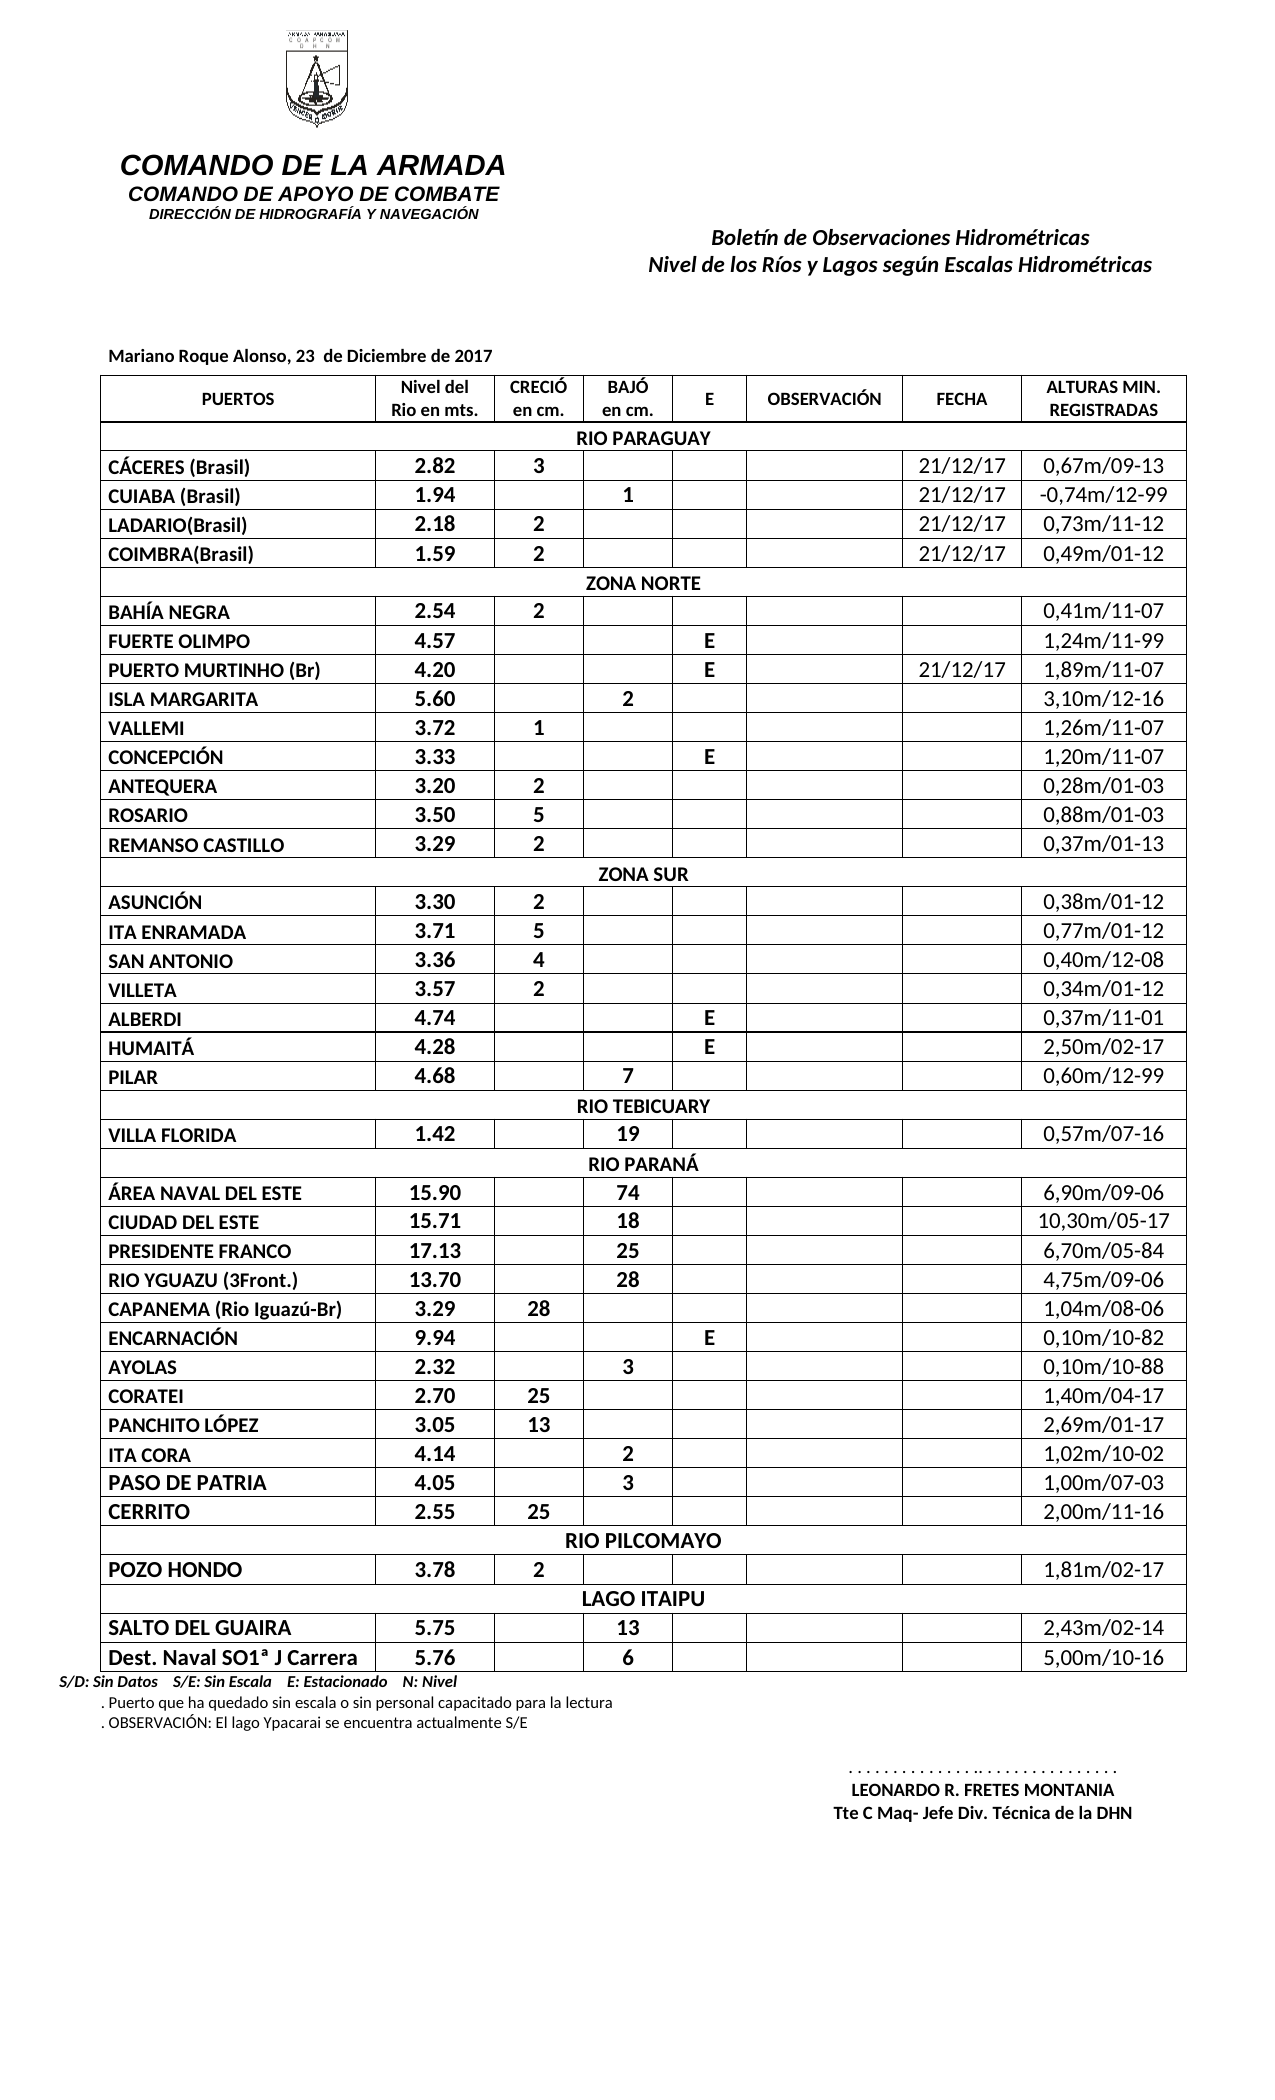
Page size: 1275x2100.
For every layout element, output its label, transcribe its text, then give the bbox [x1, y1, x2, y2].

table_cell [903, 1410, 1021, 1438]
table_cell [747, 1614, 902, 1642]
table_cell 21/12/17 [903, 481, 1021, 508]
table_cell 3.72 [376, 713, 494, 741]
table_cell 3 [584, 1352, 672, 1380]
table_cell [584, 742, 672, 770]
table_cell [747, 1004, 902, 1031]
table_cell [747, 713, 902, 741]
text Boletín de Observaciones Hidrométricas [575, 223, 1228, 251]
table_cell [747, 655, 902, 683]
table_cell 0,38m/01-12 [1022, 887, 1186, 915]
table_cell 17.13 [376, 1236, 494, 1264]
table_cell 1.42 [376, 1120, 494, 1148]
table_cell 15.71 [376, 1207, 494, 1235]
table_cell 2.18 [376, 510, 494, 538]
table_cell 6,70m/05-84 [1022, 1236, 1186, 1264]
table_cell 3.71 [376, 916, 494, 944]
table_cell [903, 1614, 1021, 1642]
table_cell 7 [584, 1062, 672, 1089]
table_cell [747, 597, 902, 625]
table_cell 5,00m/10-16 [1022, 1643, 1186, 1671]
table_cell 4.68 [376, 1062, 494, 1089]
table_cell [584, 1004, 672, 1031]
table_cell [584, 1294, 672, 1322]
table_cell 4.05 [376, 1468, 494, 1496]
table_cell [673, 1120, 746, 1148]
table_cell [495, 684, 583, 712]
table_cell [673, 1236, 746, 1264]
table_cell [673, 1439, 746, 1467]
table_cell 0,10m/10-88 [1022, 1352, 1186, 1380]
table_cell CONCEPCIÓN [101, 742, 375, 770]
table_cell 5 [495, 800, 583, 828]
table_cell Dest. Naval SO1ª J Carrera [101, 1643, 375, 1671]
table_cell 2,50m/02-17 [1022, 1033, 1186, 1061]
table_cell [673, 539, 746, 567]
table_cell [903, 1120, 1021, 1148]
table_cell [673, 800, 746, 828]
table_cell [673, 1178, 746, 1206]
table_cell 13.70 [376, 1265, 494, 1293]
table_cell [584, 626, 672, 654]
table_cell ITA ENRAMADA [101, 916, 375, 944]
table_cell [747, 1062, 902, 1089]
table_cell 9.94 [376, 1323, 494, 1351]
table_cell 2.70 [376, 1381, 494, 1409]
table_cell [495, 1323, 583, 1351]
table_cell ENCARNACIÓN [101, 1323, 375, 1351]
table_cell ITA CORA [101, 1439, 375, 1467]
table_cell [584, 974, 672, 1002]
table_cell [673, 1265, 746, 1293]
table_cell REMANSO CASTILLO [101, 829, 375, 857]
table_cell RIO PILCOMAYO [101, 1526, 1186, 1554]
table_cell [747, 510, 902, 538]
table_cell 21/12/17 [903, 655, 1021, 683]
table_cell 18 [584, 1207, 672, 1235]
table_cell 1,24m/11-99 [1022, 626, 1186, 654]
table_cell [495, 481, 583, 508]
table_cell 0,88m/01-03 [1022, 800, 1186, 828]
table_cell [747, 451, 902, 479]
table_cell POZO HONDO [101, 1555, 375, 1583]
table_cell [673, 1468, 746, 1496]
table_cell [747, 539, 902, 567]
table_cell [747, 1555, 902, 1583]
table_cell 3.50 [376, 800, 494, 828]
table_cell [495, 655, 583, 683]
table_cell [747, 800, 902, 828]
table_cell 0,28m/01-03 [1022, 771, 1186, 799]
table_cell 1,89m/11-07 [1022, 655, 1186, 683]
table_cell PUERTO MURTINHO (Br) [101, 655, 375, 683]
table_cell [747, 1410, 902, 1438]
table_cell [673, 1062, 746, 1089]
table_cell [903, 974, 1021, 1002]
table_cell E [673, 1004, 746, 1031]
table_cell FUERTE OLIMPO [101, 626, 375, 654]
table_cell SAN ANTONIO [101, 945, 375, 973]
table_cell PASO DE PATRIA [101, 1468, 375, 1496]
table_cell 5 [495, 916, 583, 944]
table_cell [747, 974, 902, 1002]
table_cell 0,10m/10-82 [1022, 1323, 1186, 1351]
table_cell [747, 771, 902, 799]
table_cell [747, 1120, 902, 1148]
table_cell 0,37m/11-01 [1022, 1004, 1186, 1031]
table_cell BAJÓ en cm. [584, 376, 672, 421]
table_cell 13 [495, 1410, 583, 1438]
table_cell ÁREA NAVAL DEL ESTE [101, 1178, 375, 1206]
table_cell 0,40m/12-08 [1022, 945, 1186, 973]
table_cell [903, 916, 1021, 944]
table_cell [903, 1555, 1021, 1583]
table_cell [747, 1033, 902, 1061]
table_cell [747, 1294, 902, 1322]
table_cell [747, 945, 902, 973]
table_cell 15.90 [376, 1178, 494, 1206]
table_cell ANTEQUERA [101, 771, 375, 799]
table_cell [495, 1439, 583, 1467]
table_cell PRESIDENTE FRANCO [101, 1236, 375, 1264]
table_cell [673, 510, 746, 538]
table_cell ASUNCIÓN [101, 887, 375, 915]
table_cell RIO PARAGUAY [101, 423, 1186, 450]
table_cell 1,02m/10-02 [1022, 1439, 1186, 1467]
table_cell 2.32 [376, 1352, 494, 1380]
table_cell 4.20 [376, 655, 494, 683]
table_cell [903, 684, 1021, 712]
table_cell VILLA FLORIDA [101, 1120, 375, 1148]
table_cell [673, 1207, 746, 1235]
table_cell 1.94 [376, 481, 494, 508]
table_cell [673, 829, 746, 857]
table_cell [495, 1614, 583, 1642]
table_cell [495, 1265, 583, 1293]
table_cell [903, 742, 1021, 770]
table_cell FECHA [903, 376, 1021, 421]
table_cell [495, 1178, 583, 1206]
table_cell [903, 1497, 1021, 1525]
table_cell [584, 1033, 672, 1061]
table_cell [747, 1236, 902, 1264]
table_cell 4.74 [376, 1004, 494, 1031]
table_cell Nivel del Rio en mts. [376, 376, 494, 421]
table_cell 1.59 [376, 539, 494, 567]
table_cell OBSERVACIÓN [747, 376, 902, 421]
table_cell ROSARIO [101, 800, 375, 828]
table_cell [747, 1352, 902, 1380]
table_cell 3.29 [376, 829, 494, 857]
table_cell [584, 451, 672, 479]
table_cell 2 [495, 974, 583, 1002]
table_cell [495, 1352, 583, 1380]
table_cell ZONA SUR [101, 858, 1186, 886]
table_cell 6,90m/09-06 [1022, 1178, 1186, 1206]
table_cell [584, 945, 672, 973]
table_cell 4.14 [376, 1439, 494, 1467]
table_cell ALBERDI [101, 1004, 375, 1031]
table_cell [903, 1294, 1021, 1322]
table_cell [747, 1265, 902, 1293]
table_cell 25 [495, 1381, 583, 1409]
table_cell [673, 481, 746, 508]
text Nivel de los Ríos y Lagos según Escalas Hidrométricas [502, 251, 1228, 279]
table_cell 13 [584, 1614, 672, 1642]
table_cell 1,81m/02-17 [1022, 1555, 1186, 1583]
table_cell [673, 974, 746, 1002]
table_cell [747, 1439, 902, 1467]
picture [285, 29, 350, 130]
table_cell 28 [584, 1265, 672, 1293]
table_cell 2 [495, 1555, 583, 1583]
table_cell 2.55 [376, 1497, 494, 1525]
table_cell 1 [495, 713, 583, 741]
table_cell 74 [584, 1178, 672, 1206]
table_cell 0,60m/12-99 [1022, 1062, 1186, 1089]
table_cell [495, 626, 583, 654]
table_cell [495, 742, 583, 770]
table_cell [584, 887, 672, 915]
table_cell [903, 829, 1021, 857]
table_cell [747, 1381, 902, 1409]
table_cell VILLETA [101, 974, 375, 1002]
table_cell [903, 1468, 1021, 1496]
table_cell [673, 916, 746, 944]
table_cell 3.78 [376, 1555, 494, 1583]
table_cell [673, 1381, 746, 1409]
table_cell 3.57 [376, 974, 494, 1002]
table_cell RIO PARANÁ [101, 1149, 1186, 1177]
table_cell ZONA NORTE [101, 568, 1186, 596]
table_cell 1,40m/04-17 [1022, 1381, 1186, 1409]
table_header COMANDO DE LA ARMADA [65, 127, 564, 182]
table_cell [747, 742, 902, 770]
table_cell 3 [495, 451, 583, 479]
table_cell [584, 1323, 672, 1351]
table_cell 6 [584, 1643, 672, 1671]
table_cell [747, 887, 902, 915]
table_cell 1,20m/11-07 [1022, 742, 1186, 770]
table_cell [673, 1410, 746, 1438]
table_cell 5.76 [376, 1643, 494, 1671]
table_cell [584, 771, 672, 799]
table_cell AYOLAS [101, 1352, 375, 1380]
table_cell 3 [584, 1468, 672, 1496]
table_cell [673, 945, 746, 973]
table_cell [903, 1381, 1021, 1409]
table_cell [584, 510, 672, 538]
table_cell BAHÍA NEGRA [101, 597, 375, 625]
table_cell [903, 597, 1021, 625]
table_cell 3,10m/12-16 [1022, 684, 1186, 712]
table_cell DIRECCIÓN DE HIDROGRAFÍA Y NAVEGACIÓN [65, 206, 564, 223]
table_cell -0,74m/12-99 [1022, 481, 1186, 508]
table_cell [673, 451, 746, 479]
table_cell 0,49m/01-12 [1022, 539, 1186, 567]
table_cell [903, 1643, 1021, 1671]
table_cell [495, 1468, 583, 1496]
table_cell 2.82 [376, 451, 494, 479]
text Tte C Maq- Jefe Div. Técnica de la DHN [738, 1801, 1228, 1824]
text S/D: Sin Datos S/E: Sin Escala E: Estacionado N: Nivel [59, 327, 1228, 1692]
table_cell [747, 1323, 902, 1351]
table_cell 2 [495, 510, 583, 538]
table_cell [584, 539, 672, 567]
table_cell 4.28 [376, 1033, 494, 1061]
table_cell 1,00m/07-03 [1022, 1468, 1186, 1496]
table_cell [584, 916, 672, 944]
table_cell [584, 597, 672, 625]
table_cell [495, 1236, 583, 1264]
table_cell 2,69m/01-17 [1022, 1410, 1186, 1438]
table_cell E [673, 742, 746, 770]
table_cell [747, 1643, 902, 1671]
table_cell 2,43m/02-14 [1022, 1614, 1186, 1642]
table_cell [903, 1207, 1021, 1235]
table_cell 25 [495, 1497, 583, 1525]
table_cell COMANDO DE APOYO DE COMBATE [65, 182, 564, 206]
table_cell 0,77m/01-12 [1022, 916, 1186, 944]
table_cell [584, 1555, 672, 1583]
table_cell ALTURAS MIN. REGISTRADAS [1022, 376, 1186, 421]
table_cell 3.30 [376, 887, 494, 915]
table_cell [903, 1236, 1021, 1264]
table_cell 1 [584, 481, 672, 508]
table_cell E [673, 1033, 746, 1061]
table_cell [584, 655, 672, 683]
table_cell [584, 1410, 672, 1438]
table_cell [903, 945, 1021, 973]
table_cell [673, 1497, 746, 1525]
table_cell [903, 1033, 1021, 1061]
table_cell [903, 1178, 1021, 1206]
table_cell 3.33 [376, 742, 494, 770]
table_cell 4,75m/09-06 [1022, 1265, 1186, 1293]
table_cell [673, 1643, 746, 1671]
text . . . . . . . . . . . . . . .. . . . . . . . . . . . . . . . [738, 1756, 1228, 1778]
table_cell [747, 829, 902, 857]
table_cell 21/12/17 [903, 510, 1021, 538]
table_cell [673, 597, 746, 625]
table_cell [903, 1323, 1021, 1351]
table_cell E [673, 376, 746, 421]
table_cell 3.29 [376, 1294, 494, 1322]
table_cell E [673, 1323, 746, 1351]
table_cell [903, 1062, 1021, 1089]
table_cell 2 [495, 539, 583, 567]
table_cell LAGO ITAIPU [101, 1585, 1186, 1612]
table_cell [673, 1614, 746, 1642]
table_cell 3.05 [376, 1410, 494, 1438]
table_cell 2 [584, 684, 672, 712]
table_cell LADARIO(Brasil) [101, 510, 375, 538]
table_cell [495, 1004, 583, 1031]
table_cell [495, 1033, 583, 1061]
table_cell [584, 829, 672, 857]
table_cell [903, 626, 1021, 654]
table_cell [673, 887, 746, 915]
text LEONARDO R. FRETES MONTANIA [738, 1778, 1228, 1801]
table_cell 2 [495, 771, 583, 799]
table_cell [495, 1207, 583, 1235]
table_cell [903, 1265, 1021, 1293]
table_cell 21/12/17 [903, 451, 1021, 479]
table_cell [747, 684, 902, 712]
table_cell 3.36 [376, 945, 494, 973]
table_cell 3.20 [376, 771, 494, 799]
table_cell 4.57 [376, 626, 494, 654]
table_cell [673, 684, 746, 712]
table_cell CIUDAD DEL ESTE [101, 1207, 375, 1235]
table_cell 5.60 [376, 684, 494, 712]
table_cell [495, 1120, 583, 1148]
table_cell 21/12/17 [903, 539, 1021, 567]
table_cell [584, 1497, 672, 1525]
table_cell [903, 800, 1021, 828]
table_cell RIO YGUAZU (3Front.) [101, 1265, 375, 1293]
table_cell [673, 1352, 746, 1380]
table_cell [747, 481, 902, 508]
table_cell [903, 713, 1021, 741]
table_cell CERRITO [101, 1497, 375, 1525]
table_cell 2 [495, 597, 583, 625]
table_cell PUERTOS [101, 376, 375, 421]
table_cell 2,00m/11-16 [1022, 1497, 1186, 1525]
table_cell [903, 1004, 1021, 1031]
table_cell CÁCERES (Brasil) [101, 451, 375, 479]
table_cell 1,26m/11-07 [1022, 713, 1186, 741]
table_cell 2 [495, 887, 583, 915]
table_cell [495, 1062, 583, 1089]
table_cell 0,41m/11-07 [1022, 597, 1186, 625]
table_cell CRECIÓ en cm. [495, 376, 583, 421]
table_cell ISLA MARGARITA [101, 684, 375, 712]
table_cell [495, 1643, 583, 1671]
table_cell [584, 713, 672, 741]
table_cell 25 [584, 1236, 672, 1264]
table_cell 28 [495, 1294, 583, 1322]
table_cell E [673, 655, 746, 683]
table_cell 5.75 [376, 1614, 494, 1642]
table_cell [584, 1381, 672, 1409]
table_cell [747, 916, 902, 944]
table_cell [747, 1178, 902, 1206]
table_cell 1,04m/08-06 [1022, 1294, 1186, 1322]
table_cell [673, 1555, 746, 1583]
table_cell [673, 771, 746, 799]
table_cell 0,67m/09-13 [1022, 451, 1186, 479]
table_cell COIMBRA(Brasil) [101, 539, 375, 567]
table_cell 0,34m/01-12 [1022, 974, 1186, 1002]
table_cell 2.54 [376, 597, 494, 625]
table_header Mariano Roque Alonso, 23 de Diciembre de 2017 [101, 337, 1186, 374]
table_cell 2 [584, 1439, 672, 1467]
table_cell PANCHITO LÓPEZ [101, 1410, 375, 1438]
table_cell 0,37m/01-13 [1022, 829, 1186, 857]
table_cell CORATEI [101, 1381, 375, 1409]
table_cell RIO TEBICUARY [101, 1091, 1186, 1118]
table_cell 19 [584, 1120, 672, 1148]
table_cell VALLEMI [101, 713, 375, 741]
text . OBSERVACIÓN: El lago Ypacarai se encuentra actualmente S/E [59, 1712, 1228, 1733]
table_cell PILAR [101, 1062, 375, 1089]
table_cell [903, 771, 1021, 799]
table_cell [747, 1207, 902, 1235]
table_cell 10,30m/05-17 [1022, 1207, 1186, 1235]
table_cell [903, 1352, 1021, 1380]
table_cell [903, 887, 1021, 915]
table_cell [747, 1468, 902, 1496]
table_cell CAPANEMA (Rio Iguazú-Br) [101, 1294, 375, 1322]
table_cell SALTO DEL GUAIRA [101, 1614, 375, 1642]
table_cell [673, 1294, 746, 1322]
table_cell [747, 626, 902, 654]
table_cell HUMAITÁ [101, 1033, 375, 1061]
table_cell 4 [495, 945, 583, 973]
table_cell [903, 1439, 1021, 1467]
table_cell [584, 800, 672, 828]
text . Puerto que ha quedado sin escala o sin personal capacitado para la lectura [59, 1692, 1228, 1712]
table_cell 0,73m/11-12 [1022, 510, 1186, 538]
table_cell CUIABA (Brasil) [101, 481, 375, 508]
table_cell E [673, 626, 746, 654]
table_cell [673, 713, 746, 741]
table_cell 2 [495, 829, 583, 857]
table_cell [747, 1497, 902, 1525]
table_cell 0,57m/07-16 [1022, 1120, 1186, 1148]
